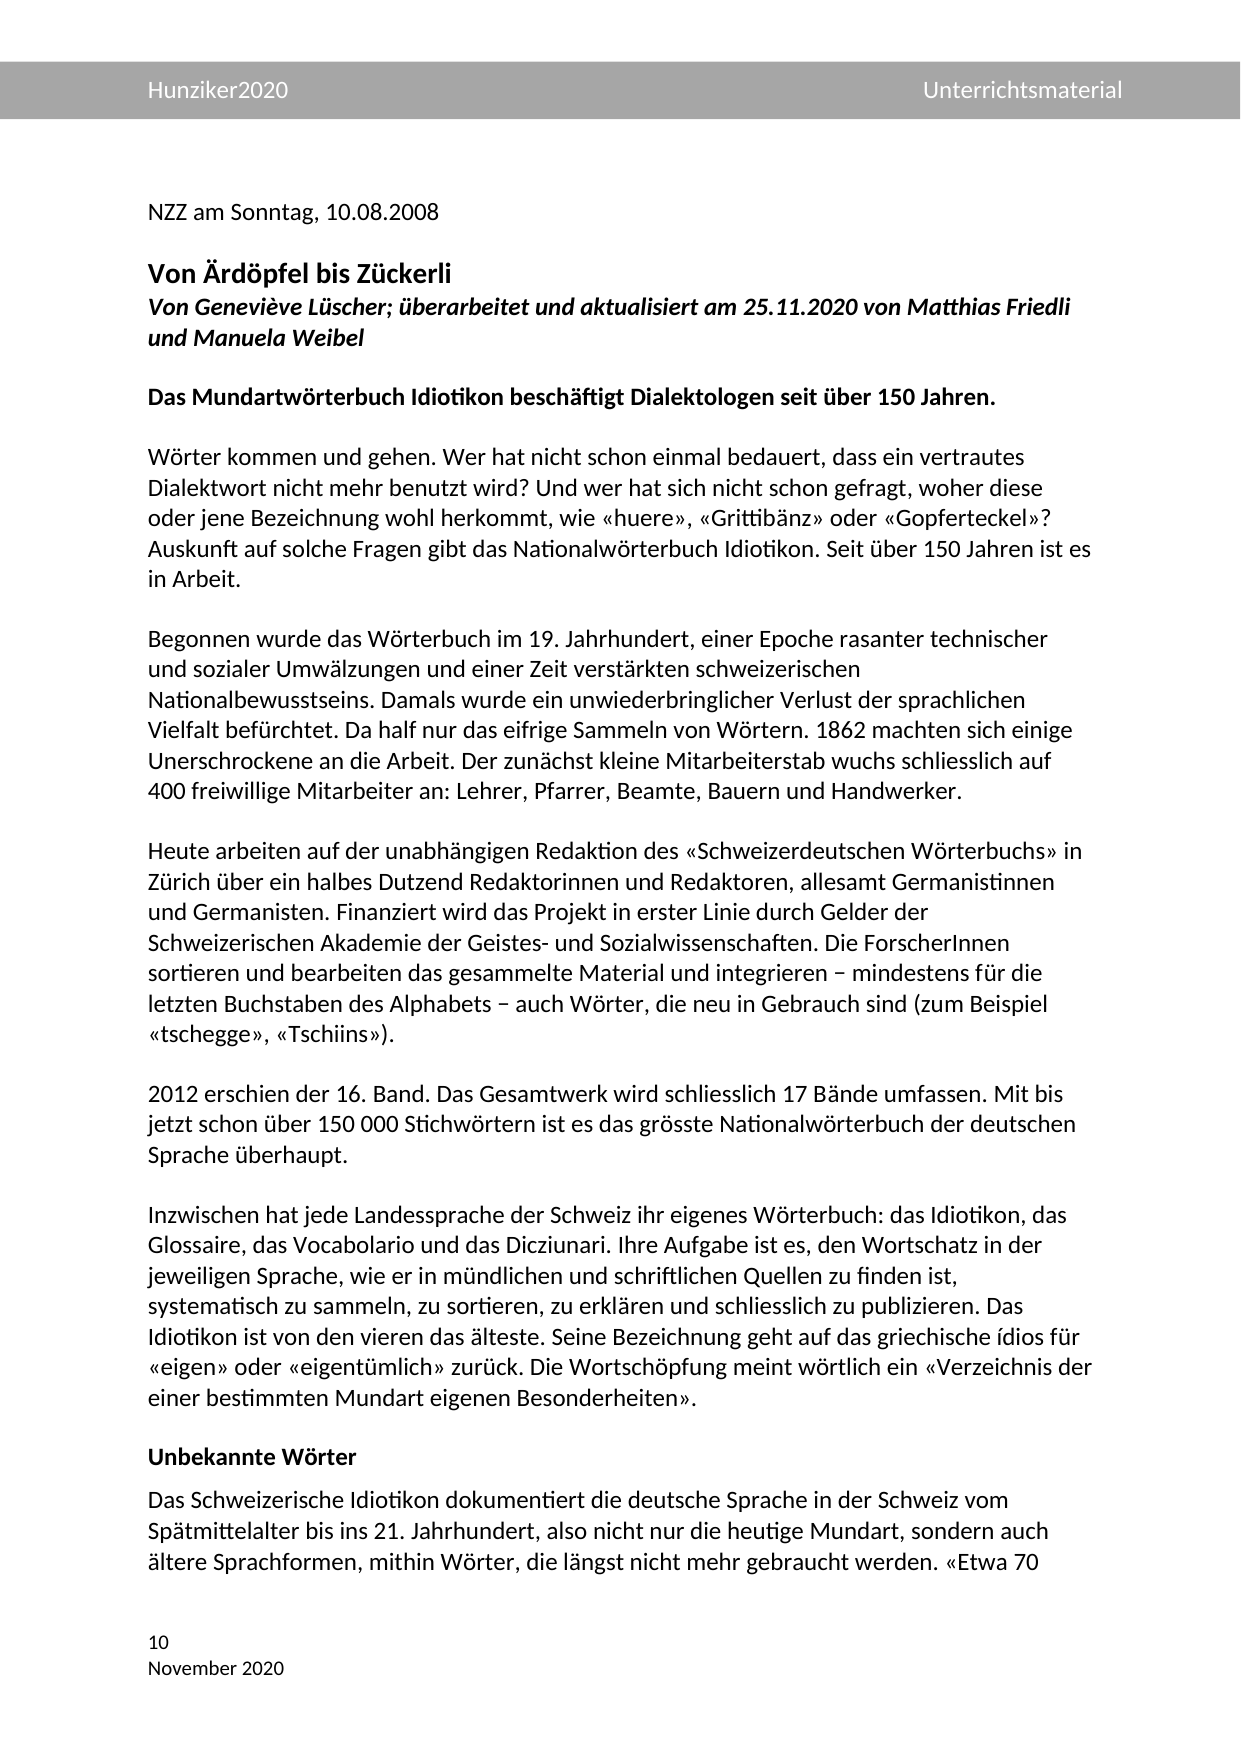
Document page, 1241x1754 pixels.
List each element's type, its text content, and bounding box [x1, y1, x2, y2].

text NZZ am Sonntag, 10.08.2008 [148, 196, 1092, 226]
text Wörter kommen und gehen. Wer hat nicht schon einmal bedauert, dass ein vertrautes Dialektwort nicht mehr benutzt wird? Und wer hat sich nicht schon gefragt, woher diese oder jene Bezeichnung wohl herkommt, wie «huere», «Grittibänz» oder «Gopferteckel»? Auskunft auf solche Fragen gibt das Nationalwörterbuch Idiotikon. Seit über 150 Jahren ist es in Arbeit. [148, 441, 1092, 594]
text Heute arbeiten auf der unabhängigen Redaktion des «Schweizerdeutschen Wörterbuchs» in Zürich über ein halbes Dutzend Redaktorinnen und Redaktoren, allesamt Germanistinnen und Germanisten. Finanziert wird das Projekt in erster Linie durch Gelder der Schweizerischen Akademie der Geistes- und Sozialwissenschaften. Die ForscherInnen sortieren und bearbeiten das gesammelte Material und integrieren − mindestens für die letzten Buchstaben des Alphabets − auch Wörter, die neu in Gebrauch sind (zum Beispiel «tschegge», «Tschiins»). [148, 835, 1092, 1049]
text Unbekannte Wörter [148, 1442, 1092, 1472]
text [148, 1484, 1092, 1576]
text Inzwischen hat jede Landessprache der Schweiz ihr eigenes Wörterbuch: das Idiotikon, das Glossaire, das Vocabolario und das Dicziunari. Ihre Aufgabe ist es, den Wortschatz in der jeweiligen Sprache, wie er in mündlichen und schriftlichen Quellen zu finden ist, systematisch zu sammeln, zu sortieren, zu erklären und schliesslich zu publizieren. Das Idiotikon ist von den vieren das älteste. Seine Bezeichnung geht auf das griechische ídios für «eigen» oder «eigentümlich» zurück. Die Wortschöpfung meint wörtlich ein «Verzeichnis der einer bestimmten Mundart eigenen Besonderheiten». [148, 1199, 1092, 1412]
text Das Mundartwörterbuch Idiotikon beschäftigt Dialektologen seit über 150 Jahren. [148, 381, 1092, 412]
text 2012 erschien der 16. Band. Das Gesamtwerk wird schliesslich 17 Bände umfassen. Mit bis jetzt schon über 150 000 Stichwörtern ist es das grösste Nationalwörterbuch der deutschen Sprache überhaupt. [148, 1078, 1092, 1169]
text Begonnen wurde das Wörterbuch im 19. Jahrhundert, einer Epoche rasanter technischer und sozialer Umwälzungen und einer Zeit verstärkten schweizerischen Nationalbewusstseins. Damals wurde ein unwiederbringlicher Verlust der sprachlichen Vielfalt befürchtet. Da half nur das eifrige Sammeln von Wörtern. 1862 machten sich einige Unerschrockene an die Arbeit. Der zunächst kleine Mitarbeiterstab wuchs schliesslich auf 400 freiwillige Mitarbeiter an: Lehrer, Pfarrer, Beamte, Bauern und Handwerker. [148, 623, 1092, 806]
text Von Ärdöpfel bis Zückerli Von Geneviève Lüscher; überarbeitet und aktualisiert am 25.11.2020 von Matthias Friedli und Manuela Weibel [148, 256, 1092, 352]
